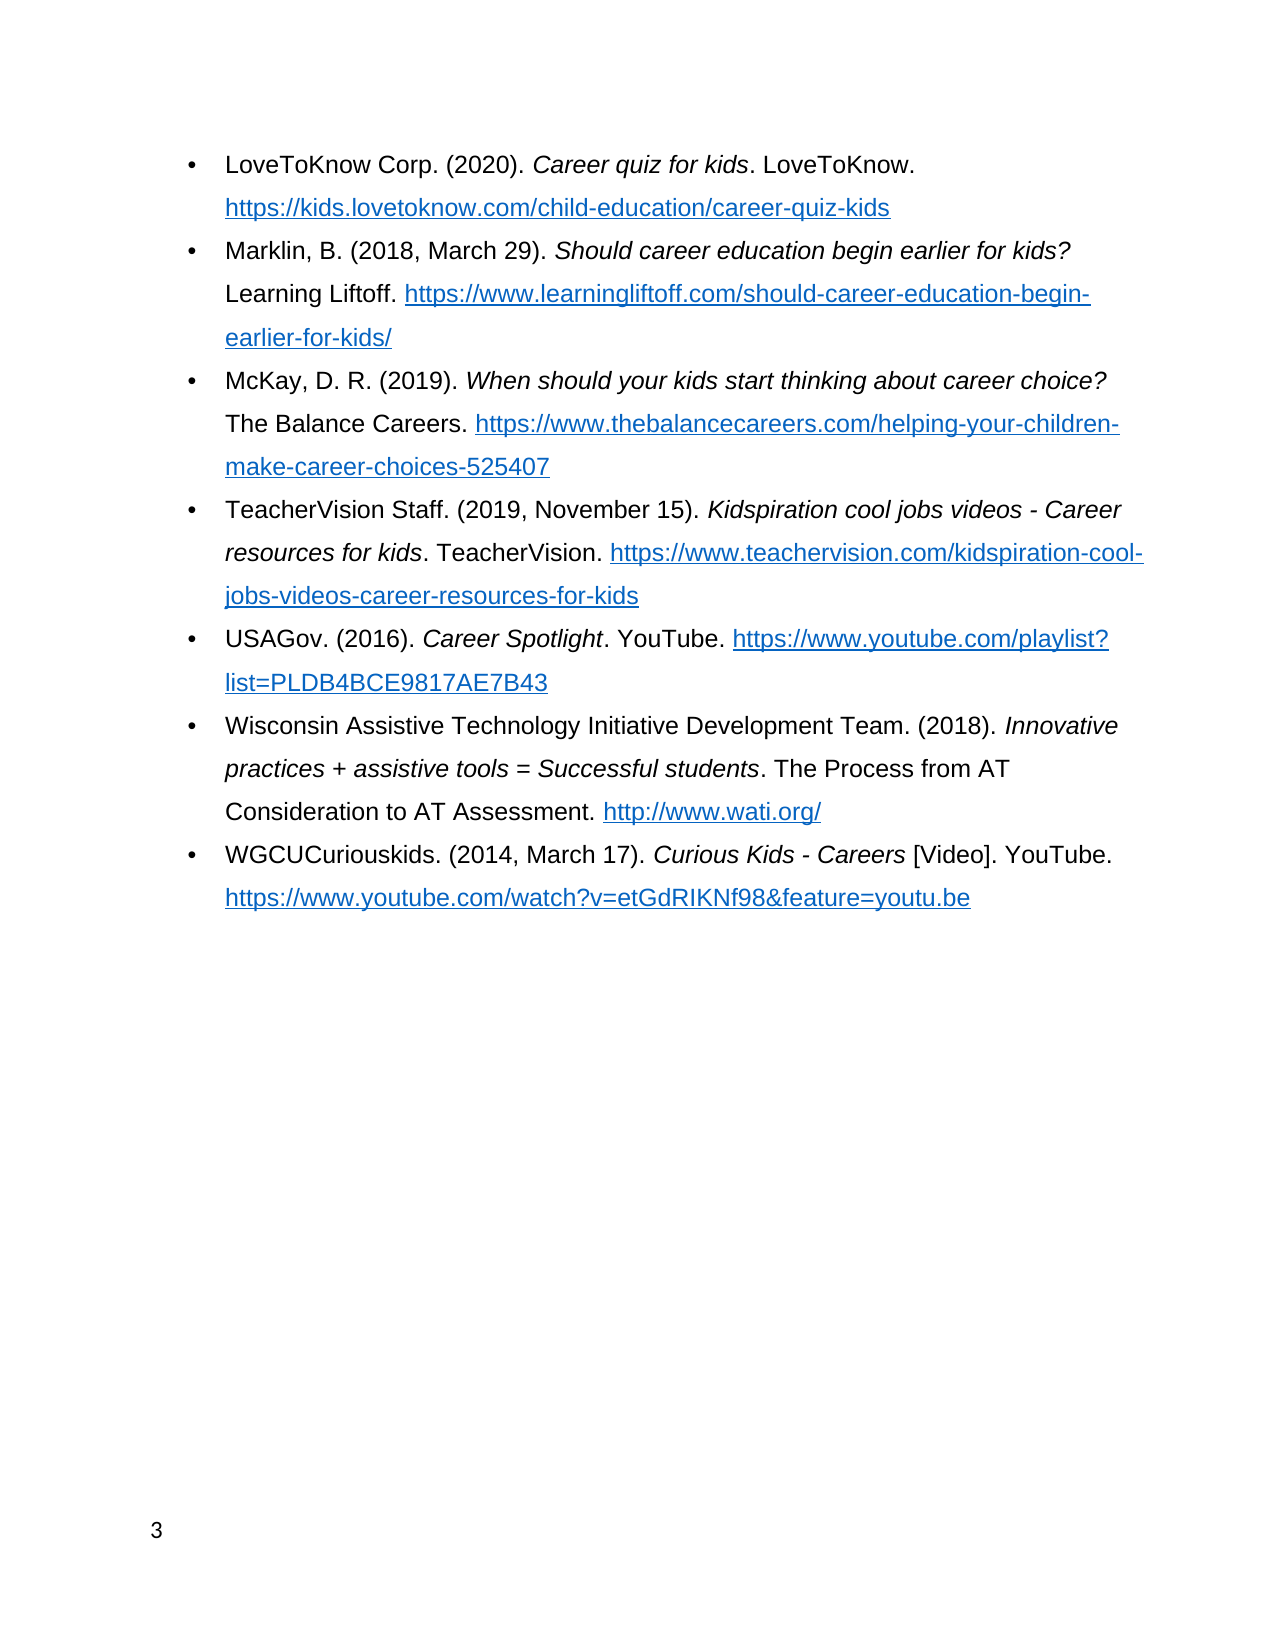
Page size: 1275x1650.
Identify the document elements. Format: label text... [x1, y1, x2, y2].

list USAGov. (2016). Career Spotlight. YouTube. https://www.youtube.com/playlist?list=PLDB4BCE9817AE7B43 [187, 624, 1153, 696]
list McKay, D. R. (2019). When should your kids start thinking about career choice? The Balance Careers. https://www.thebalancecareers.com/helping-your-children-make-career-choices-525407 [187, 366, 1153, 481]
list Wisconsin Assistive Technology Initiative Development Team. (2018). Innovative practices + assistive tools = Successful students. The Process from AT Consideration to AT Assessment. http://www.wati.org/ [187, 711, 1153, 826]
list Marklin, B. (2018, March 29). Should career education begin earlier for kids? Learning Liftoff. https://www.learningliftoff.com/should-career-education-begin-earlier-for-kids/ [187, 236, 1153, 351]
list LoveToKnow Corp. (2020). Career quiz for kids. LoveToKnow. https://kids.lovetoknow.com/child-education/career-quiz-kids [187, 150, 1153, 222]
list WGCUCuriouskids. (2014, March 17). Curious Kids - Careers [Video]. YouTube. https://www.youtube.com/watch?v=etGdRIKNf98&feature=youtu.be [187, 840, 1153, 912]
list TeacherVision Staff. (2019, November 15). Kidspiration cool jobs videos - Career resources for kids. TeacherVision. https://www.teachervision.com/kidspiration-cool-jobs-videos-career-resources-for-kids [187, 495, 1153, 610]
